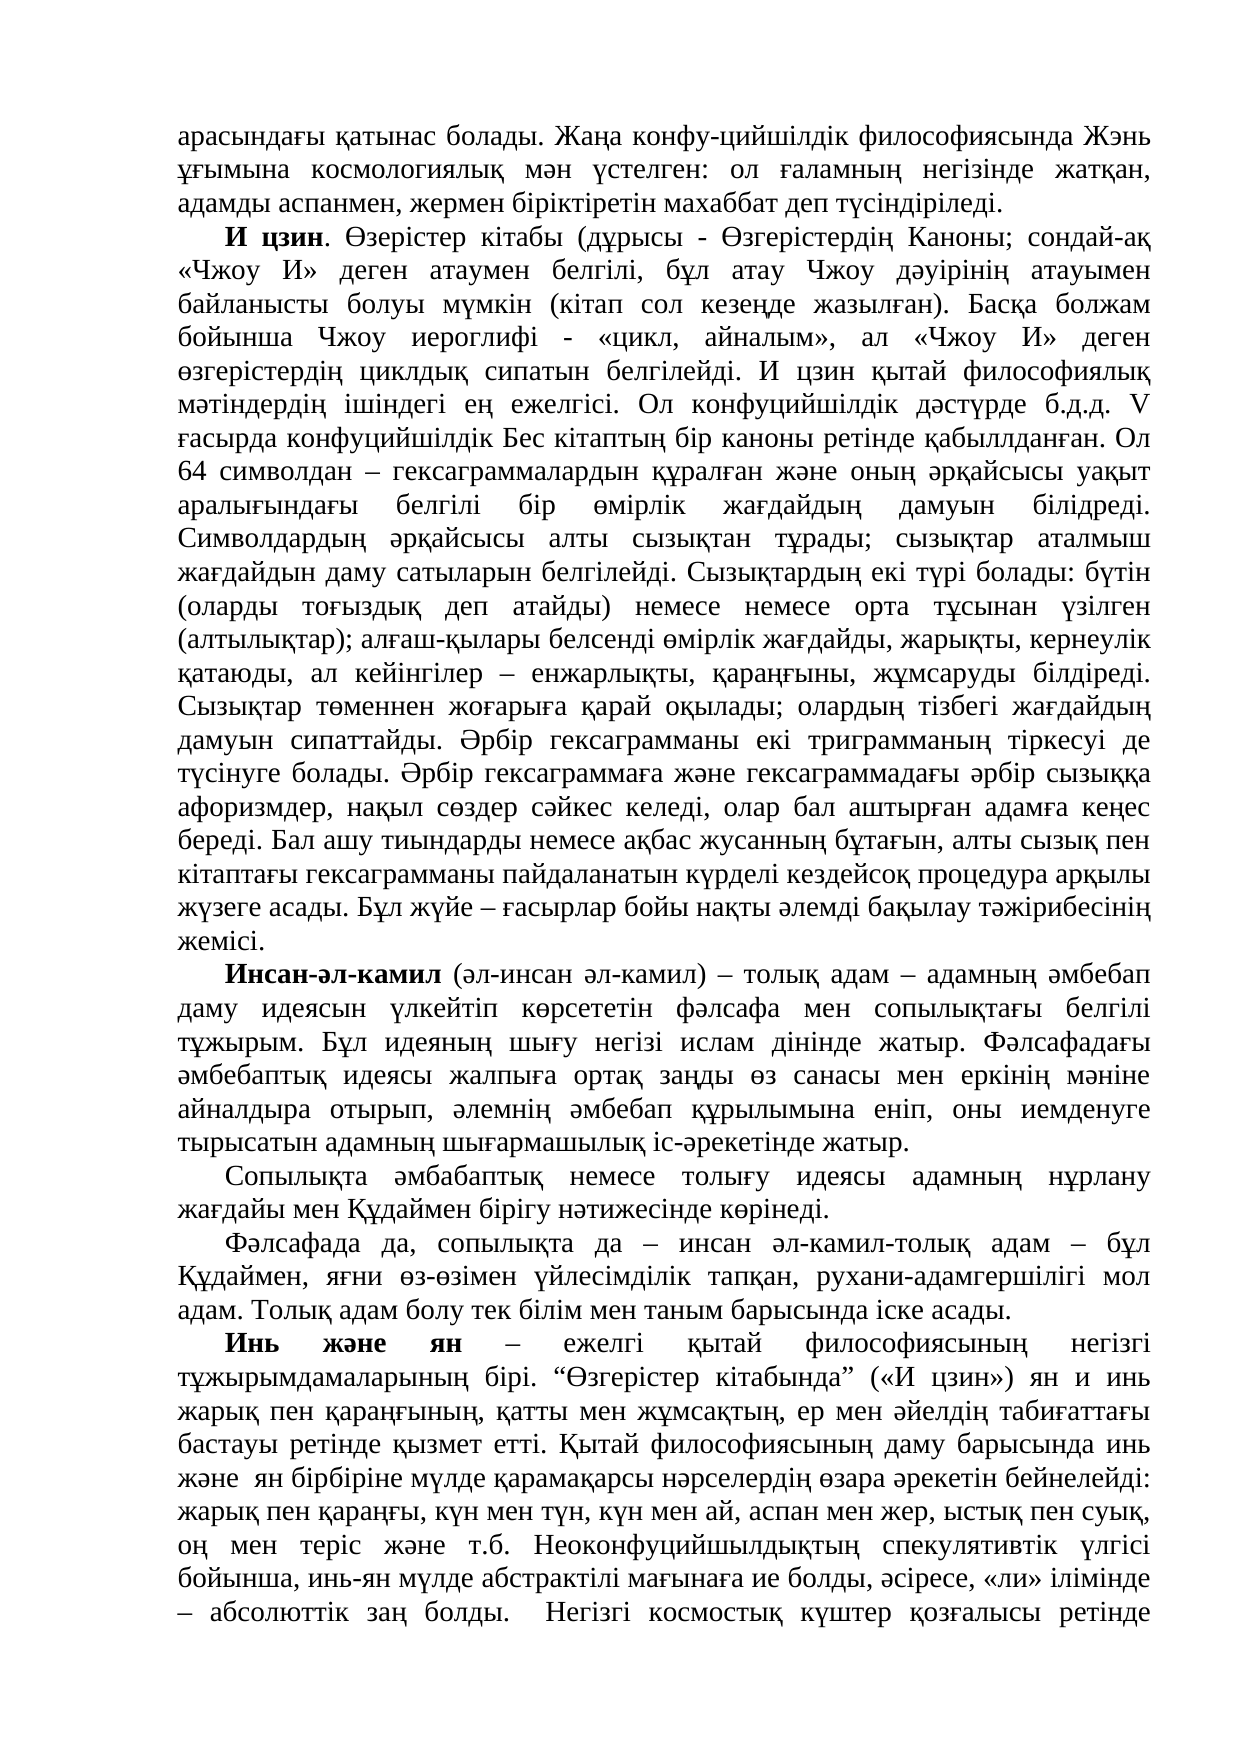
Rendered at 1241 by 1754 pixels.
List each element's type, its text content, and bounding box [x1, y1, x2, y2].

text Инсан-әл-камил (әл-инсан әл-камил) – толық адам – адамның әмбебап даму идеясын үлкейтіп көрсететін фәлсафа мен сопылықтағы белгілі тұжырым. Бұл идеяның шығу негізі ислам дінінде жатыр. Фәлсафадағы әмбебаптық идеясы жалпыға ортақ заңды өз санасы мен еркінің мәніне айналдыра отырып, әлемнің әмбебап құрылымына еніп, оны иемденуге тырысатын адамның шығармашылық іс-әрекетінде жатыр. [177, 957, 1152, 1158]
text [177, 1326, 1152, 1627]
text И цзин. Өзерістер кітабы (дұрысы - Өзгерістердің Каноны; сондай-ақ «Чжоу И» деген атаумен белгілі, бұл атау Чжоу дәуірінің атауымен байланысты болуы мүмкін (кітап сол кезеңде жазылған). Басқа болжам бойынша Чжоу иероглифі - «цикл, айналым», ал «Чжоу И» деген өзгерістердің циклдық сипатын белгілейді. И цзин қытай философиялық мәтіндердің ішіндегі ең ежелгісі. Ол конфуцийшілдік дәстүрде б.д.д. V ғасырда конфуцийшілдік Бес кітаптың бір каноны ретінде қабыллданған. Ол 64 символдан – гексаграммалардын құралған және оның әрқайсысы уақыт аралығындағы белгілі бір өмірлік жағдайдың дамуын білідреді. Символдардың әрқайсысы алты сызықтан тұрады; сызықтар аталмыш жағдайдын даму сатыларын белгілейді. Сызықтардың екі түрі болады: бүтін (оларды тоғыздық деп атайды) немесе немесе орта тұсынан үзілген (алтылықтар); алғаш-қылары белсенді өмірлік жағдайды, жарықты, кернеулік қатаюды, ал кейінгілер – енжарлықты, қараңғыны, жұмсаруды білдіреді. Сызықтар төменнен жоғарыға қарай оқылады; олардың тізбегі жағдайдың дамуын сипаттайды. Әрбір гексаграмманы екі триграмманың тіркесуі де түсінуге болады. Әрбір гексаграммаға және гексаграммадағы әрбір сызыққа афоризмдер, нақыл сөздер сәйкес келеді, олар бал аштырған адамға кеңес береді. Бал ашу тиындарды немесе ақбас жусанның бұтағын, алты сызық пен кітаптағы гексаграмманы пайдаланатын күрделі кездейсоқ процедура арқылы жүзеге асады. Бұл жүйе – ғасырлар бойы нақты әлемді бақылау тәжірибесінің жемісі. [177, 219, 1152, 957]
text Фәлсафада да, сопылықта да – инсан әл-камил-толық адам – бұл Құдаймен, яғни өз-өзімен үйлесімділік тапқан, рухани-адамгершілігі мол адам. Толық адам болу тек білім мен таным барысында іске асады. [177, 1225, 1152, 1326]
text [177, 118, 1152, 219]
text Сопылықта әмбабаптық немесе толығу идеясы адамның нұрлану жағдайы мен Құдаймен бірігу нәтижесінде көрінеді. [177, 1158, 1152, 1225]
